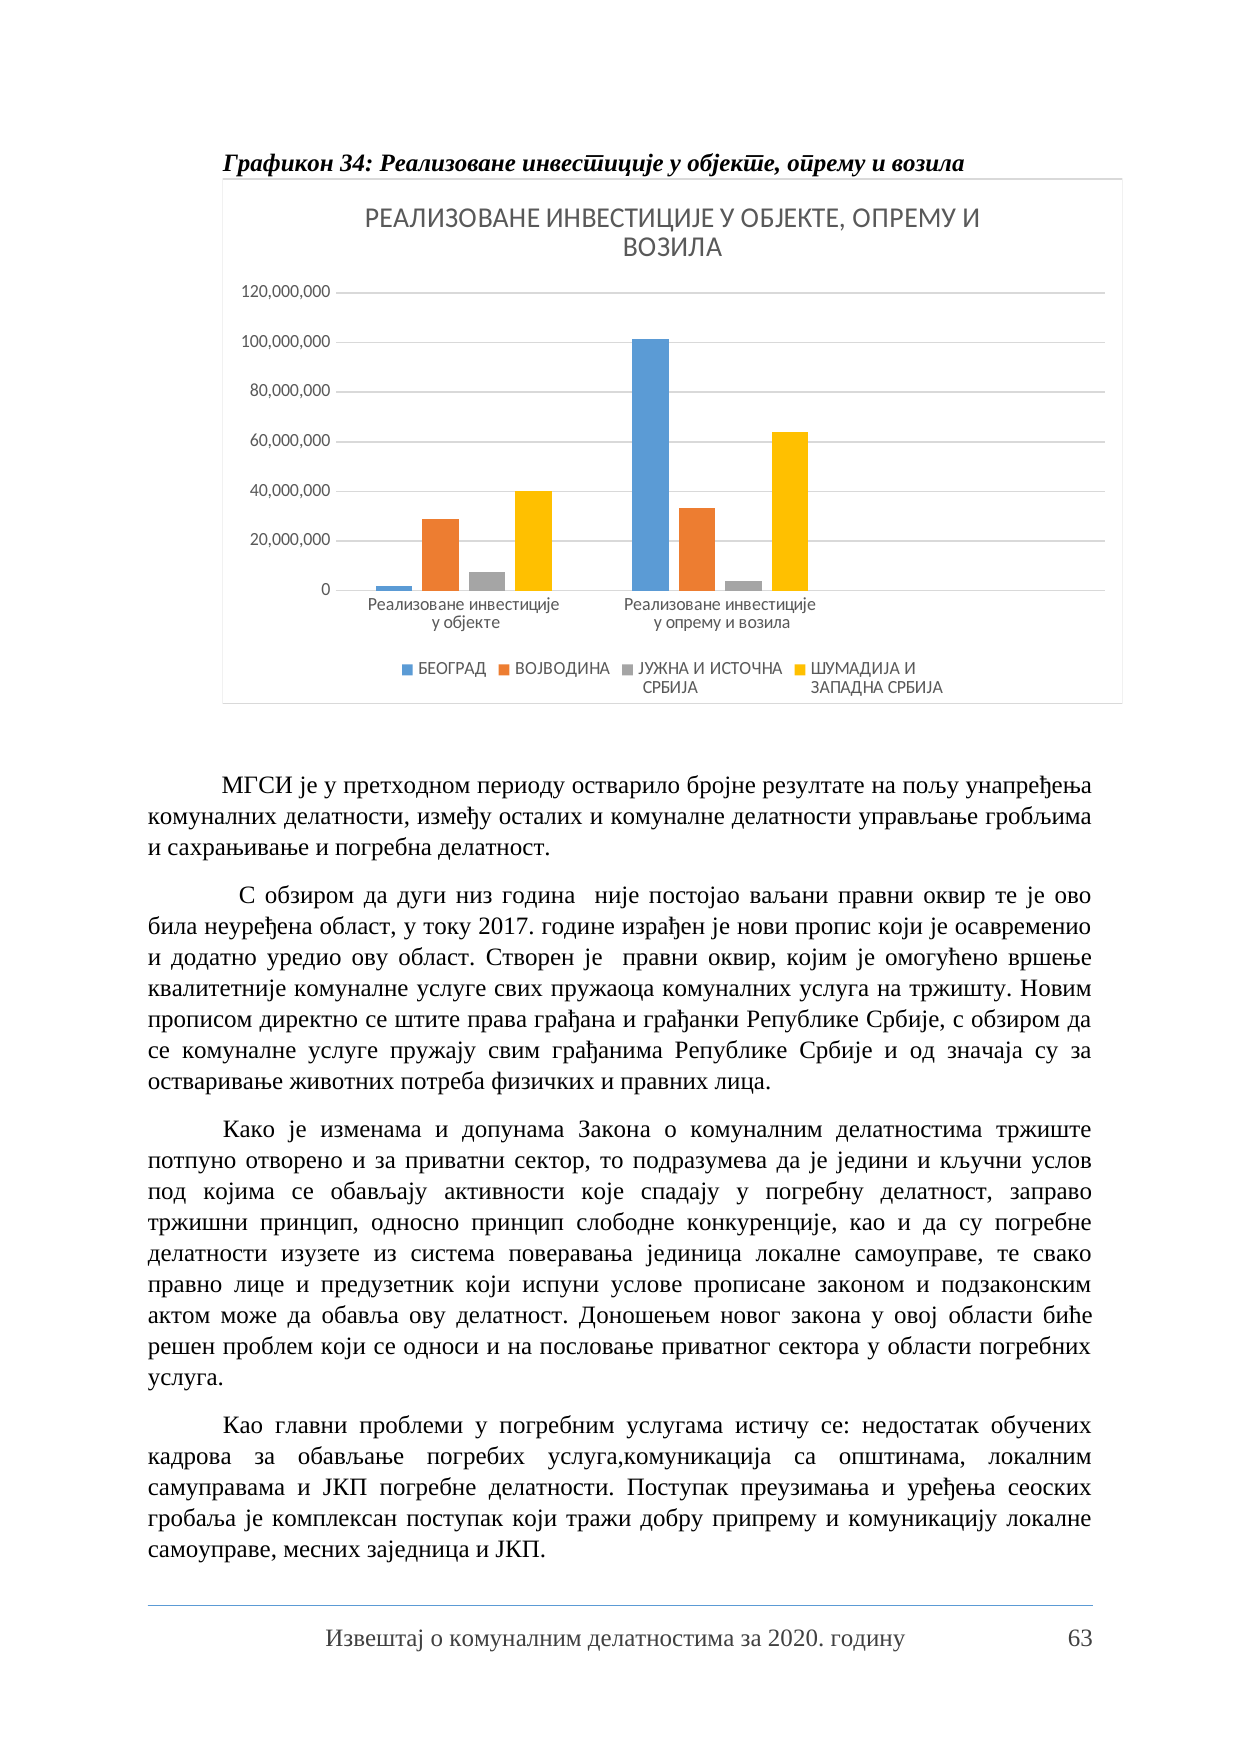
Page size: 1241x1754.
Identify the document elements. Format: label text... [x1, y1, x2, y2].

text Графикон 34: Реализоване инвестиције у објекте, опрему и возила [148, 148, 1093, 176]
text Као главни проблеми у погребним услугама истичу се: недостатак обучених кадрова за обављање погребих услуга,комуникација са општинама, локалним самуправама и ЈКП погребне делатности. Поступак преузимања и уређења сеоских гробаља је комплексан поступак који тражи добру припрему и комуникацију локалне самоуправе, месних заједница и ЈКП. [148, 1410, 1093, 1563]
text Како је изменама и допунама Закона о комуналним делатностима тржиште потпуно отворено и за приватни сектор, то подразумева да је једини и кључни услов под којима се обављају активности које спадају у погребну делатност, заправо тржишни принцип, односно принцип слободне конкуренције, као и да су погребне делатности изузете из система поверавања јединица локалне самоуправе, те свако правно лице и предузетник који испуни услове прописане законом и подзаконским актом може да обавља ову делатност. Доношењем новог закона у овој области биће решен проблем који се односи и на пословање приватног сектора у области погребних услуга. [148, 1114, 1093, 1391]
text МГСИ је у претходном периоду остварило бројне резултате на пољу унапређења комуналних делатности, између осталих и комуналне делатности управљање гробљима и сахрањивање и погребна делатност. [148, 770, 1093, 861]
text С обзиром да дуги низ година није постојао ваљани правни оквир те је ово била неуређена област, у току 2017. године израђен је нови пропис који је осавременио и додатно уредио ову област. Створен је правни оквир, којим је омогућено вршење квалитетније комуналне услуге свих пружаоца комуналних услуга на тржишту. Новим прописом директно се штите права грађана и грађанки Републике Србије, с обзиром да се комуналне услуге пружају свим грађанима Републике Србије и од значаја су за остваривање животних потреба физичких и правних лица. [148, 880, 1093, 1095]
